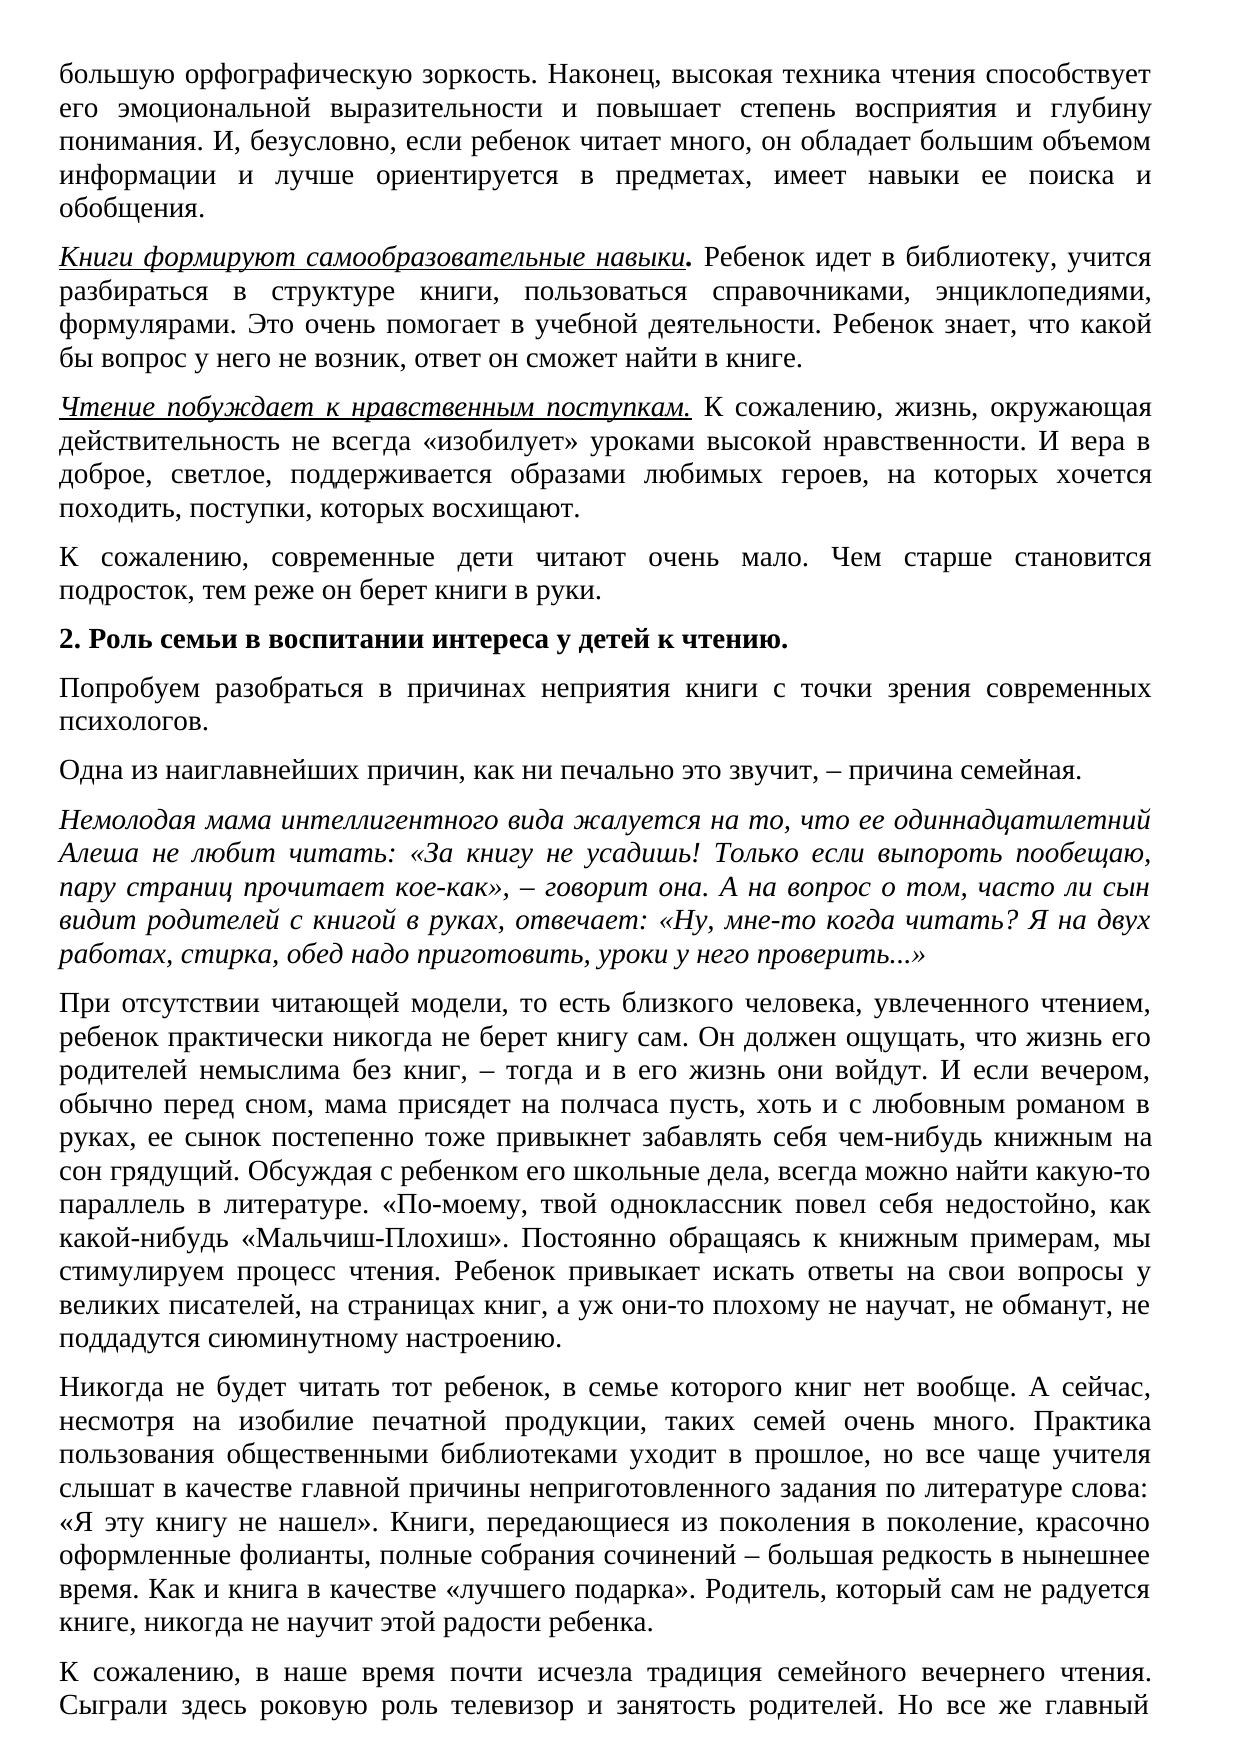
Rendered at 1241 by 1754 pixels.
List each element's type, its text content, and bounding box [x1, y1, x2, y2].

text Одна из наиглавнейших причин, как ни печально это звучит, – причина семейная. [59, 752, 1163, 786]
text Книги формируют самообразовательные навыки. Ребенок идет в библиотеку, учится разбираться в структуре книги, пользоваться справочниками, энциклопедиями, формулярами. Это очень помогает в учебной деятельности. Ребенок знает, что какой бы вопрос у него не возник, ответ он сможет найти в книге. [59, 239, 1152, 374]
text К сожалению, современные дети читают очень мало. Чем старше становится подросток, тем реже он берет книги в руки. [59, 540, 1152, 605]
text К сожалению, в наше время почти исчезла традиция семейного вечернего чтения. Сыграли здесь роковую роль телевизор и занятость родителей. Но все же главный [59, 1654, 1152, 1721]
text Попробуем разобраться в причинах неприятия книги с точки зрения современных психологов. [59, 671, 1152, 736]
text Никогда не будет читать тот ребенок, в семье которого книг нет вообще. А сейчас, несмотря на изобилие печатной продукции, таких семей очень много. Практика пользования общественными библиотеками уходит в прошлое, но все чаще учителя слышат в качестве главной причины неприготовленного задания по литературе слова: [59, 1369, 1152, 1504]
text Чтение побуждает к нравственным поступкам. К сожалению, жизнь, окружающая действительность не всегда «изобилует» уроками высокой нравственности. И вера в доброе, светлое, поддерживается образами любимых героев, на которых хочется походить, поступки, которых восхищают. [59, 389, 1152, 523]
text Немолодая мама интеллигентного вида жалуется на то, что ее одиннадцатилетний Алеша не любит читать: «За книгу не усадишь! Только если выпороть пообещаю, пару страниц прочитает кое-как», – говорит она. А на вопрос о том, часто ли сын видит родителей с книгой в руках, отвечает: «Ну, мне-то когда читать? Я на двух работах, стирка, обед надо приготовить, уроки у него проверить...» [59, 802, 1152, 969]
text При отсутствии читающей модели, то есть близкого человека, увлеченного чтением, ребенок практически никогда не берет книгу сам. Он должен ощущать, что жизнь его родителей немыслима без книг, – тогда и в его жизнь они войдут. И если вечером, обычно перед сном, мама присядет на полчаса пусть, хоть и с любовным романом в руках, ее сынок постепенно тоже привыкнет забавлять себя чем-нибудь книжным на сон грядущий. Обсуждая с ребенком его школьные дела, всегда можно найти какую-то параллель в литературе. «По-моему, твой одноклассник повел себя недостойно, как какой-нибудь «Мальчиш-Плохиш». Постоянно обращаясь к книжным примерам, мы стимулируем процесс чтения. Ребенок привыкает искать ответы на свои вопросы у великих писателей, на страницах книг, а уж они-то плохому не научат, не обманут, не поддадутся сиюминутному настроению. [59, 985, 1152, 1354]
subtitle Роль семьи в воспитании интереса у детей к чтению. [59, 621, 1163, 655]
text большую орфографическую зоркость. Наконец, высокая техника чтения способствует его эмоциональной выразительности и повышает степень восприятия и глубину понимания. И, безусловно, если ребенок читает много, он обладает большим объемом информации и лучше ориентируется в предметах, имеет навыки ее поиска и обобщения. [59, 56, 1152, 224]
text «Я эту книгу не нашел». Книги, передающиеся из поколения в поколение, красочно оформленные фолианты, полные собрания сочинений – большая редкость в нынешнее время. Как и книга в качестве «лучшего подарка». Родитель, который сам не радуется книге, никогда не научит этой радости ребенка. [59, 1504, 1152, 1638]
